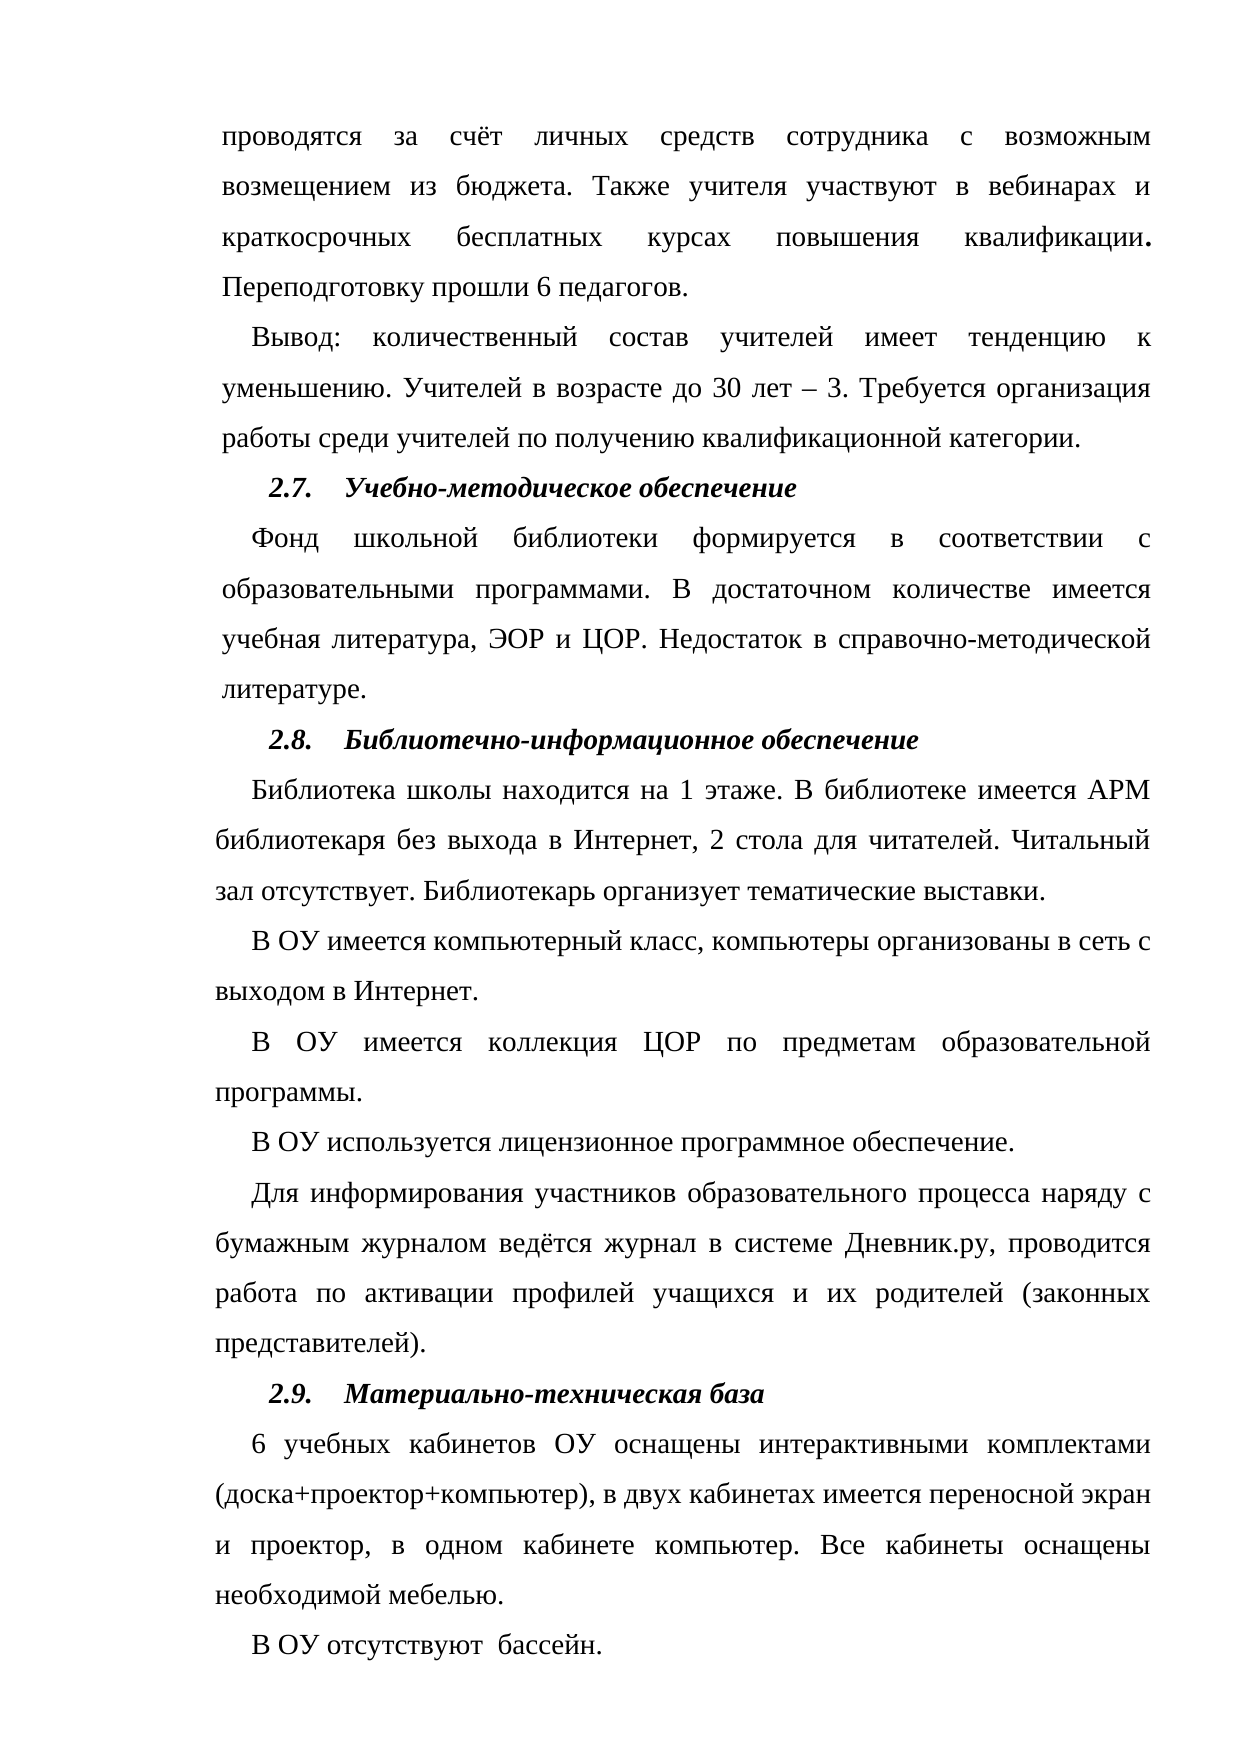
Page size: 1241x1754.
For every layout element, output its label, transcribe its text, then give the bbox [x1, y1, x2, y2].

list Библиотечно-информационное обеспечение [269, 722, 1152, 755]
text Библиотека школы находится на 1 этаже. В библиотеке имеется АРМ библиотекаря без выхода в Интернет, 2 стола для читателей. Читальный зал отсутствует. Библиотекарь организует тематические выставки. [215, 772, 1152, 906]
text 6 учебных кабинетов ОУ оснащены интерактивными комплектами (доска+проектор+компьютер), в двух кабинетах имеется переносной экран и проектор, в одном кабинете компьютер. Все кабинеты оснащены необходимой мебелью. [215, 1426, 1152, 1611]
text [222, 118, 1152, 303]
text В ОУ имеется коллекция ЦОР по предметам образовательной программы. [215, 1024, 1152, 1108]
text Фонд школьной библиотеки формируется в соответствии с образовательными программами. В достаточном количестве имеется учебная литература, ЭОР и ЦОР. Недостаток в справочно-методической литературе. [222, 521, 1152, 705]
text В ОУ отсутствуют бассейн. [215, 1627, 1152, 1661]
text Вывод: количественный состав учителей имеет тенденцию к уменьшению. Учителей в возрасте до 30 лет – 3. Требуется организация работы среди учителей по получению квалификационной категории. [222, 319, 1152, 453]
list Учебно-методическое обеспечение [269, 470, 1152, 504]
text В ОУ имеется компьютерный класс, компьютеры организованы в сеть с выходом в Интернет. [215, 923, 1152, 1007]
list Материально-техническая база [269, 1376, 1152, 1409]
text Для информирования участников образовательного процесса наряду с бумажным журналом ведётся журнал в системе Дневник.ру, проводится работа по активации профилей учащихся и их родителей (законных представителей). [215, 1175, 1152, 1359]
text В ОУ используется лицензионное программное обеспечение. [215, 1124, 1152, 1158]
